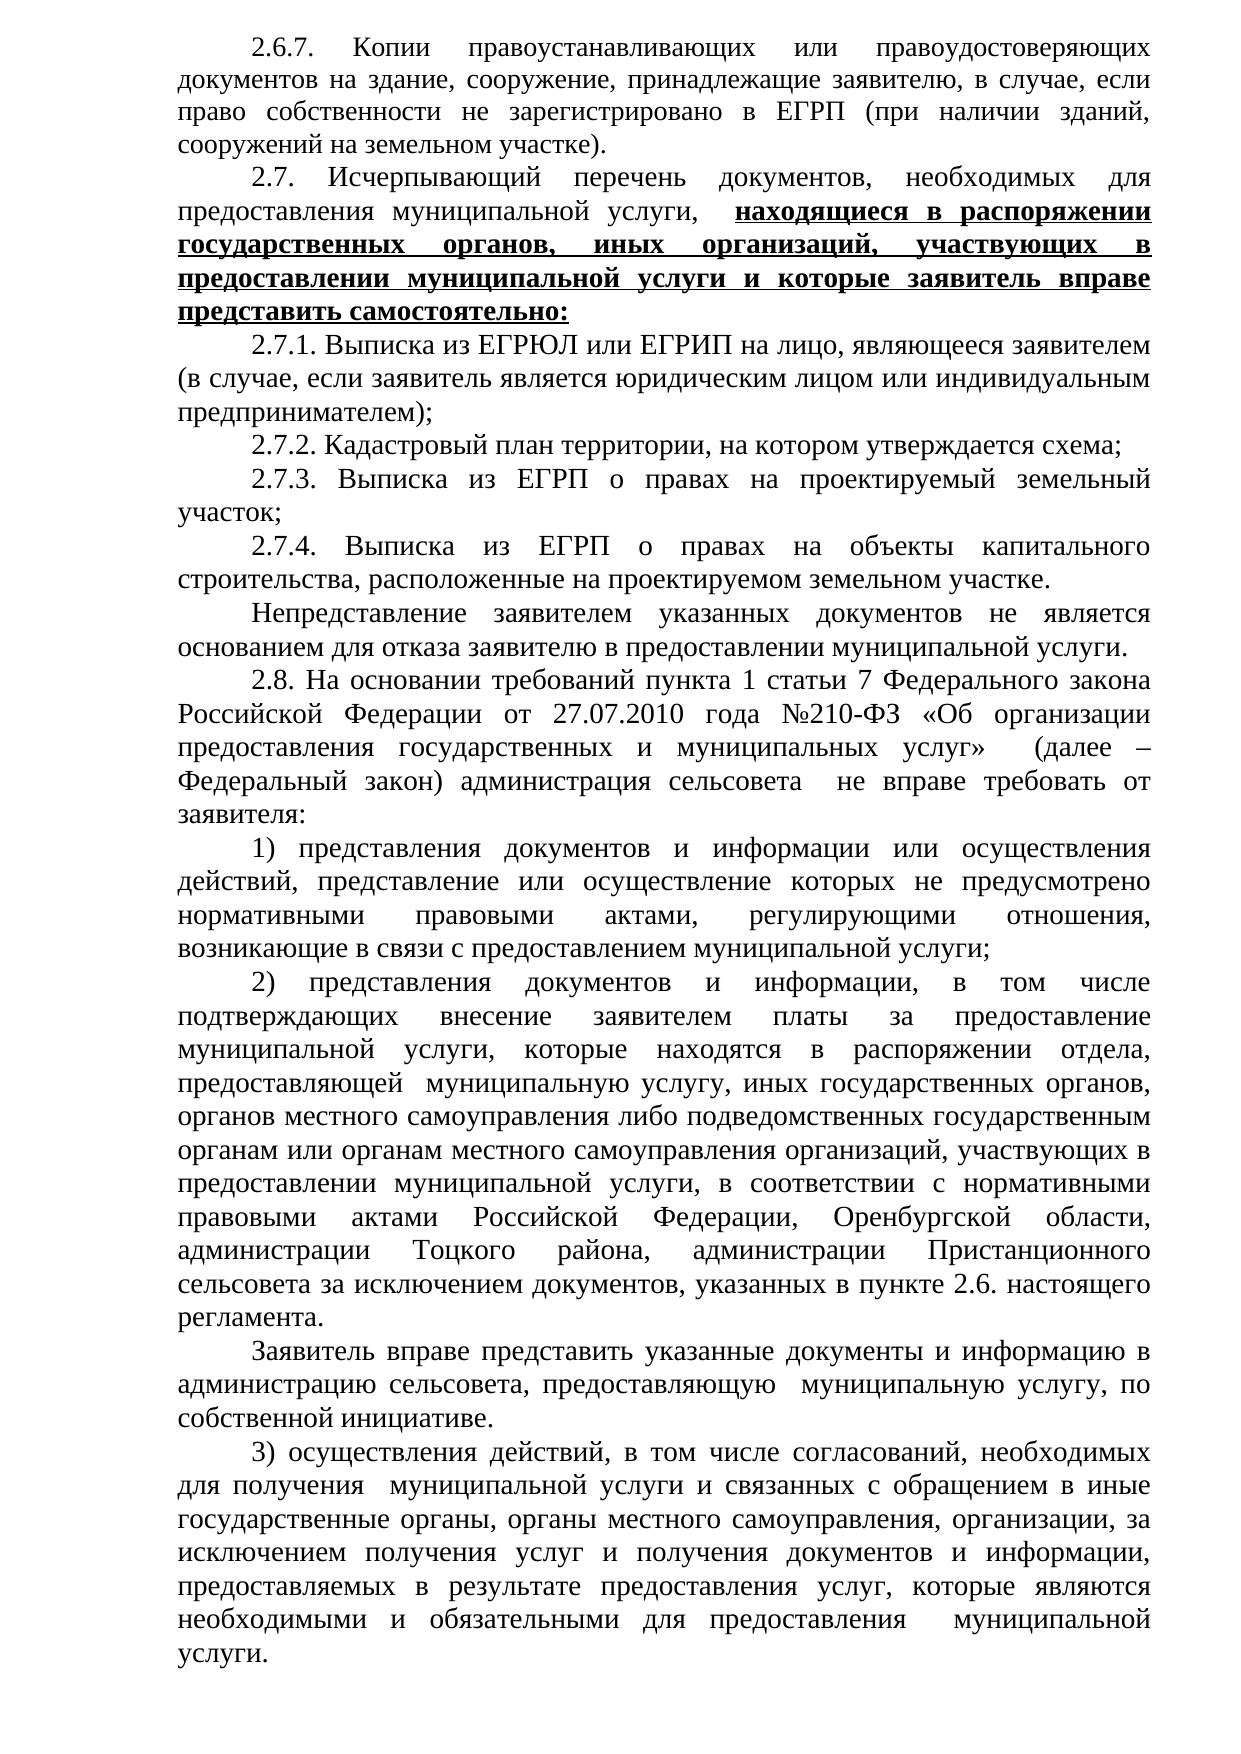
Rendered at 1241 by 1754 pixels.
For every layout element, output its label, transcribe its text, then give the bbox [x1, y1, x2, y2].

text 2.7. Исчерпывающий перечень документов, необходимых для предоставления муниципальной услуги, находящиеся в распоряжении государственных органов, иных организаций, участвующих в предоставлении муниципальной услуги и которые заявитель вправе представить самостоятельно: [177, 256, 1152, 327]
text 2.7.1. Выписка из ЕГРЮЛ или ЕГРИП на лицо, являющееся заявителем (в случае, если заявитель является юридическим лицом или индивидуальным предпринимателем); [177, 327, 1152, 427]
text 2.7.4. Выписка из ЕГРП о правах на объекты капитального строительства, расположенные на проектируемом земельном участке. [177, 528, 1152, 595]
text 2.7.3. Выписка из ЕГРП о правах на проектируемый земельный участок; [177, 461, 1152, 528]
text Заявитель вправе представить указанные документы и информацию в администрацию сельсовета, предоставляющую муниципальную услугу, по собственной инициативе. [177, 1333, 1152, 1434]
text 3) осуществления действий, в том числе согласований, необходимых для получения муниципальной услуги и связанных с обращением в иные государственные органы, органы местного самоуправления, организации, за исключением получения услуг и получения документов и информации, предоставляемых в результате предоставления услуг, которые являются необходимыми и обязательными для предоставления муниципальной услуги. [177, 1434, 1152, 1668]
text 2.7. Исчерпывающий перечень документов, необходимых для предоставления муниципальной услуги, находящиеся в распоряжении государственных органов, иных организаций, участвующих в предоставлении муниципальной услуги и которые заявитель вправе представить самостоятельно: [177, 159, 1152, 255]
text 2.6.7. Копии правоустанавливающих или правоудостоверяющих документов на здание, сооружение, принадлежащие заявителю, в случае, если право собственности не зарегистрировано в ЕГРП (при наличии зданий, сооружений на земельном участке). [177, 29, 1152, 159]
text Непредставление заявителем указанных документов не является основанием для отказа заявителю в предоставлении муниципальной услуги. [177, 595, 1152, 662]
text 2.8. На основании требований пункта 1 статьи 7 Федерального закона Российской Федерации от 27.07.2010 года №210-ФЗ «Об организации предоставления государственных и муниципальных услуг» (далее – Федеральный закон) администрация сельсовета не вправе требовать от заявителя: [177, 662, 1152, 830]
text 2) представления документов и информации, в том числе подтверждающих внесение заявителем платы за предоставление муниципальной услуги, которые находятся в распоряжении отдела, предоставляющей муниципальную услугу, иных государственных органов, органов местного самоуправления либо подведомственных государственным органам или органам местного самоуправления организаций, участвующих в предоставлении муниципальной услуги, в соответствии с нормативными правовыми актами Российской Федерации, Оренбургской области, администрации Тоцкого района, администрации Пристанционного сельсовета за исключением документов, указанных в пункте 2.6. настоящего регламента. [177, 964, 1152, 1333]
text 1) представления документов и информации или осуществления действий, представление или осуществление которых не предусмотрено нормативными правовыми актами, регулирующими отношения, возникающие в связи с предоставлением муниципальной услуги; [177, 830, 1152, 964]
text 2.7.2. Кадастровый план территории, на котором утверждается схема; [177, 427, 1152, 461]
